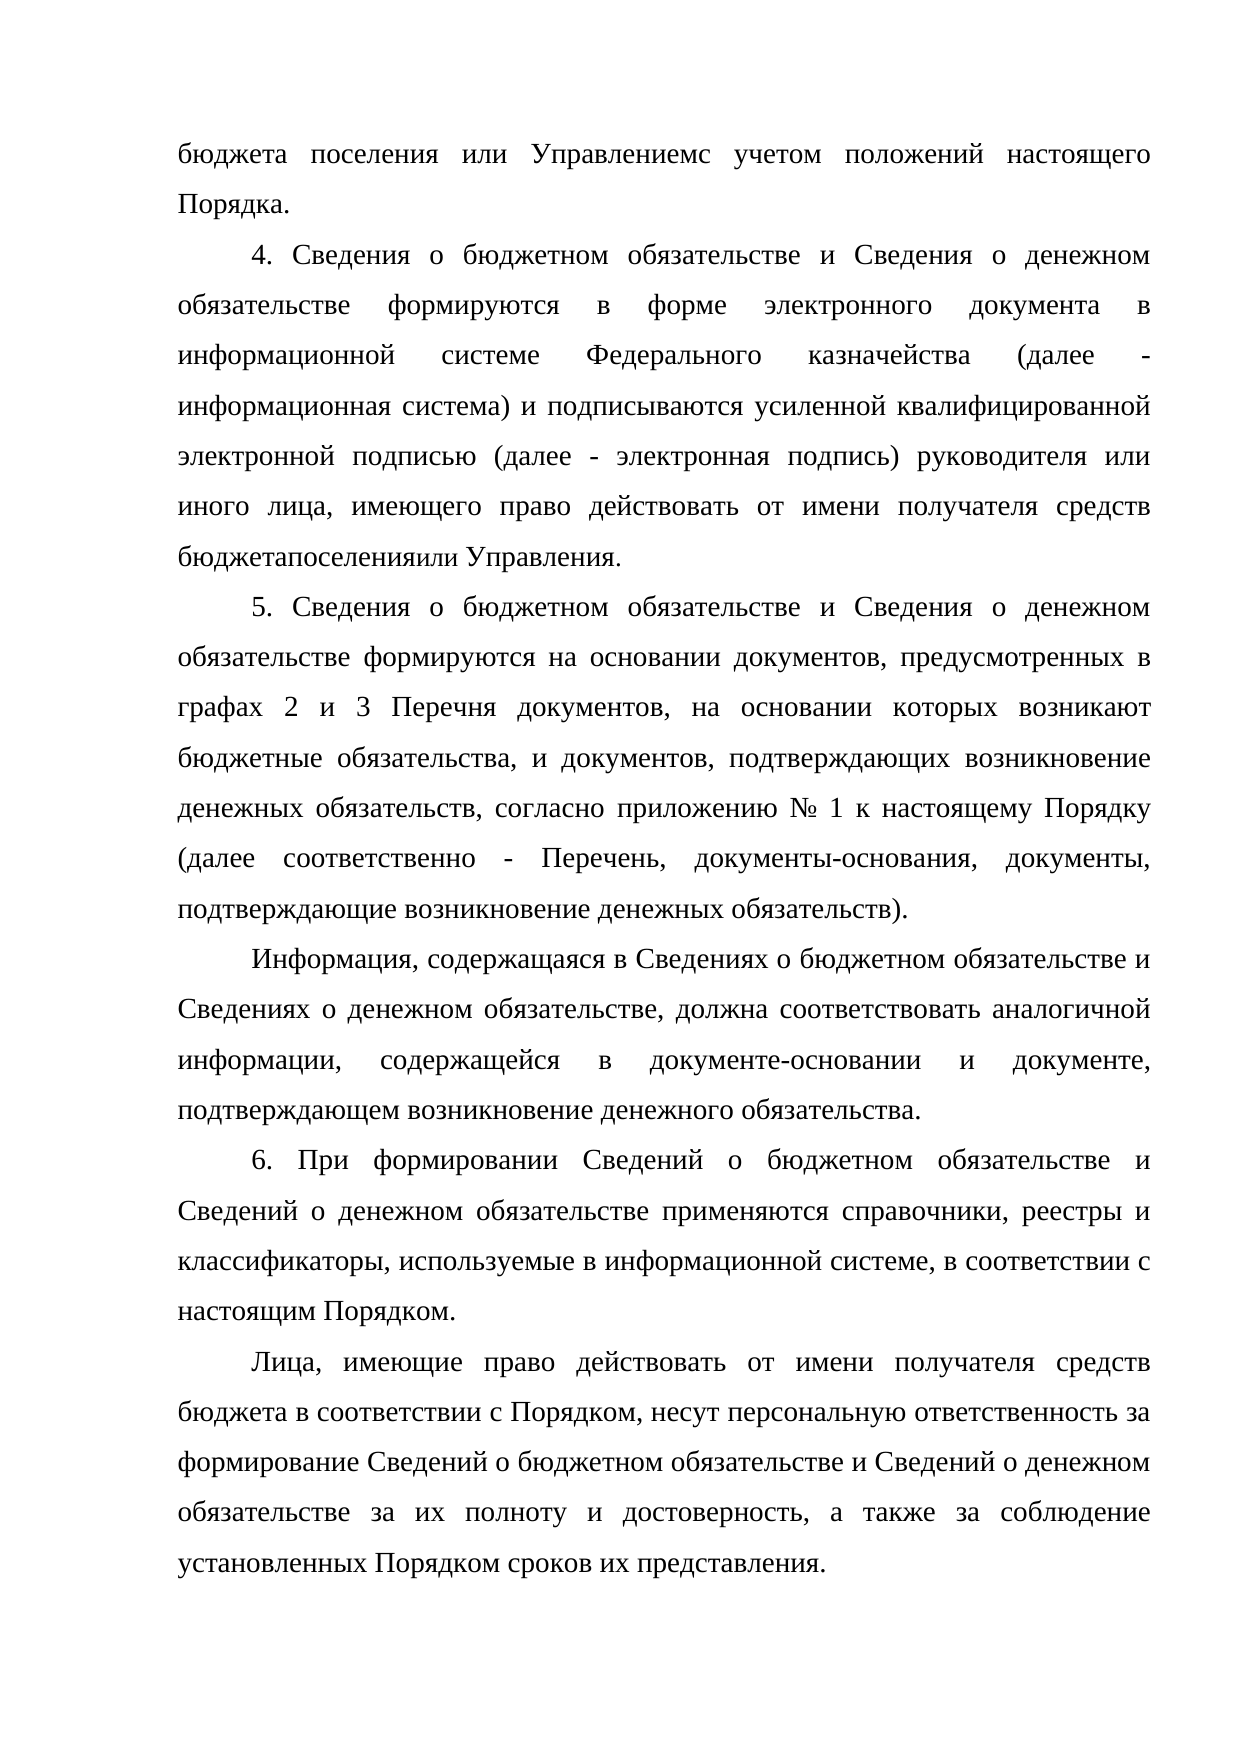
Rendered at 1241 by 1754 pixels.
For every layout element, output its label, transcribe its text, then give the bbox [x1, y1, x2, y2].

text 5. Сведения о бюджетном обязательстве и Сведения о денежном обязательстве формируются на основании документов, предусмотренных в графах 2 и 3 Перечня документов, на основании которых возникают бюджетные обязательства, и документов, подтверждающих возникновение денежных обязательств, согласно приложению № 1 к настоящему Порядку (далее соответственно - Перечень, документы-основания, документы, подтверждающие возникновение денежных обязательств). [177, 589, 1152, 924]
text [177, 136, 1152, 220]
text Информация, содержащаяся в Сведениях о бюджетном обязательстве и Сведениях о денежном обязательстве, должна соответствовать аналогичной информации, содержащейся в документе-основании и документе, подтверждающем возникновение денежного обязательства. [177, 941, 1152, 1126]
text Лица, имеющие право действовать от имени получателя средств бюджета в соответствии с Порядком, несут персональную ответственность за формирование Сведений о бюджетном обязательстве и Сведений о денежном обязательстве за их полноту и достоверность, а также за соблюдение установленных Порядком сроков их представления. [177, 1344, 1152, 1578]
text 6. При формировании Сведений о бюджетном обязательстве и Сведений о денежном обязательстве применяются справочники, реестры и классификаторы, используемые в информационной системе, в соответствии с настоящим Порядком. [177, 1142, 1152, 1327]
text 4. Сведения о бюджетном обязательстве и Сведения о денежном обязательстве формируются в форме электронного документа в информационной системе Федерального казначейства (далее - информационная система) и подписываются усиленной квалифицированной электронной подписью (далее - электронная подпись) руководителя или иного лица, имеющего право действовать от имени получателя средств бюджетапоселенияили Управления. [177, 237, 1152, 572]
